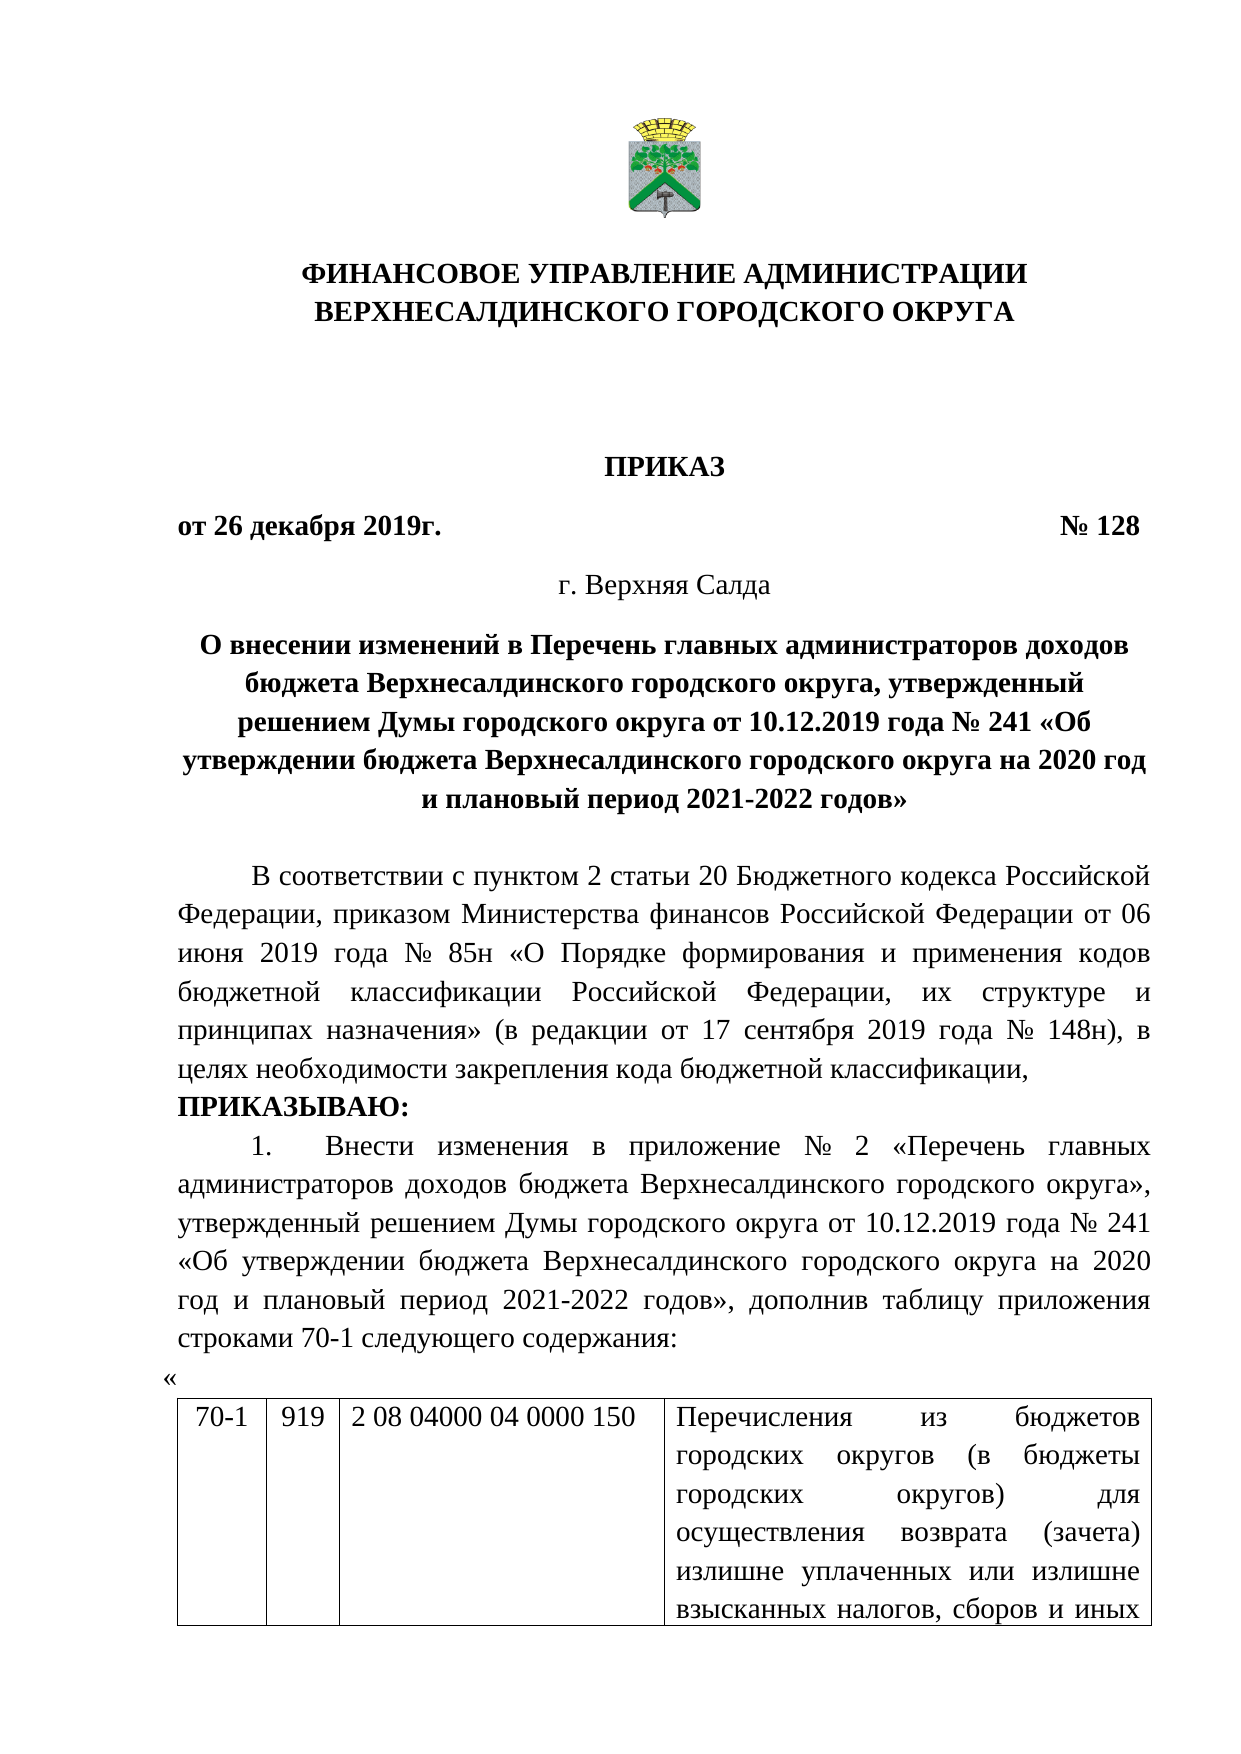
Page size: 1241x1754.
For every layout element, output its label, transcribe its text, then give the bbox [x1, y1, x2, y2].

text ПРИКАЗЫВАЮ: [177, 1089, 1152, 1123]
text ПРИКАЗ [177, 449, 1152, 482]
text « [148, 1359, 1152, 1393]
list Внести изменения в приложение № 2 «Перечень главных администраторов доходов бюджета Верхнесалдинского городского округа», утвержденный решением Думы городского округа от 10.12.2019 года № 241 «Об утверждении бюджета Верхнесалдинского городского округа на 2020 год и плановый период 2021-2022 годов», дополнив таблицу приложения строками 70-1 следующего содержания: [177, 1128, 1152, 1354]
text от 26 декабря 2019г. № 128 [177, 508, 1152, 542]
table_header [340, 1399, 664, 1625]
text Финансовое управление АДМИНИСТРАЦИИ [177, 256, 1152, 289]
picture [628, 118, 701, 218]
text В соответствии с пунктом 2 статьи 20 Бюджетного кодекса Российской Федерации, приказом Министерства финансов Российской Федерации от 06 июня 2019 года № 85н «О Порядке формирования и применения кодов бюджетной классификации Российской Федерации, их структуре и принципах назначения» (в редакции от 17 сентября 2019 года № 148н), в целях необходимости закрепления кода бюджетной классификации, [177, 858, 1152, 1084]
table_header 70-1 [178, 1399, 266, 1625]
text г. Верхняя Салда [177, 567, 1152, 601]
table_header 919 [267, 1399, 339, 1625]
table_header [665, 1399, 1151, 1625]
text О внесении изменений в Перечень главных администраторов доходов бюджета Верхнесалдинского городского округа, утвержденный решением Думы городского округа от 10.12.2019 года № 241 «Об утверждении бюджета Верхнесалдинского городского округа на 2020 год и плановый период 2021-2022 годов» [177, 627, 1152, 814]
text ВерхнесалдинскоГО городскоГО округА [177, 294, 1152, 328]
